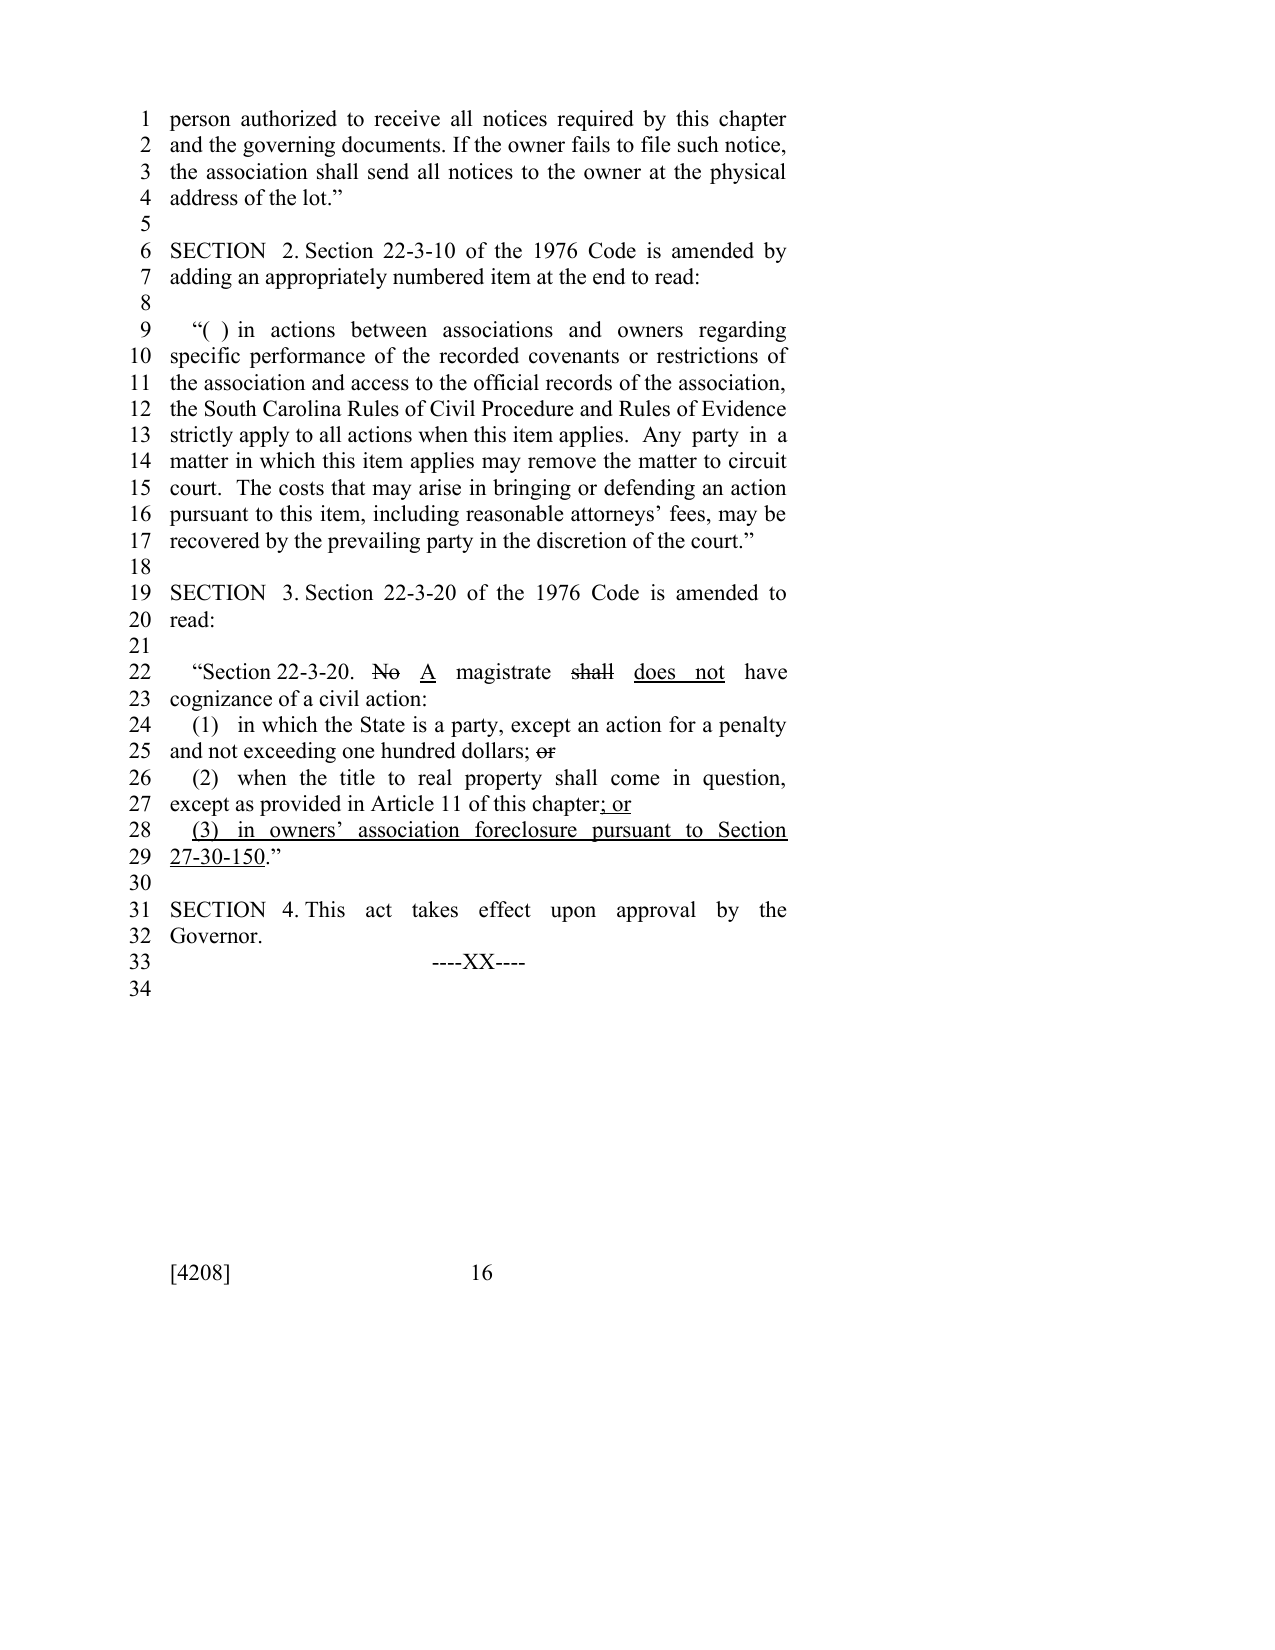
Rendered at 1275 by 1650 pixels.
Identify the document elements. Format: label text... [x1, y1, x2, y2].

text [169, 105, 787, 210]
text SECTION 2. Section 22-3-10 of the 1976 Code is amended by adding an appropriately numbered item at the end to read: [169, 237, 787, 289]
text “( ) in actions between associations and owners regarding specific performance of the recorded covenants or restrictions of the association and access to the official records of the association, the South Carolina Rules of Civil Procedure and Rules of Evidence strictly apply to all actions when this item applies. Any party in a matter in which this item applies may remove the matter to circuit court. The costs that may arise in bringing or defending an action pursuant to this item, including reasonable attorneys’ fees, may be recovered by the prevailing party in the discretion of the court.” [169, 316, 787, 553]
text “Section 22-3-20. No A magistrate shall does not have cognizance of a civil action: [169, 658, 787, 711]
text (3) in owners’ association foreclosure pursuant to Section 27-30-150.” [169, 817, 787, 869]
text ----XX---- [169, 948, 787, 975]
text (1) in which the State is a party, except an action for a penalty and not exceeding one hundred dollars; or [169, 711, 787, 764]
text (2) when the title to real property shall come in question, except as provided in Article 11 of this chapter; or [169, 764, 787, 817]
text SECTION 4. This act takes effect upon approval by the Governor. [169, 896, 787, 948]
text SECTION 3. Section 22-3-20 of the 1976 Code is amended to read: [169, 579, 787, 632]
